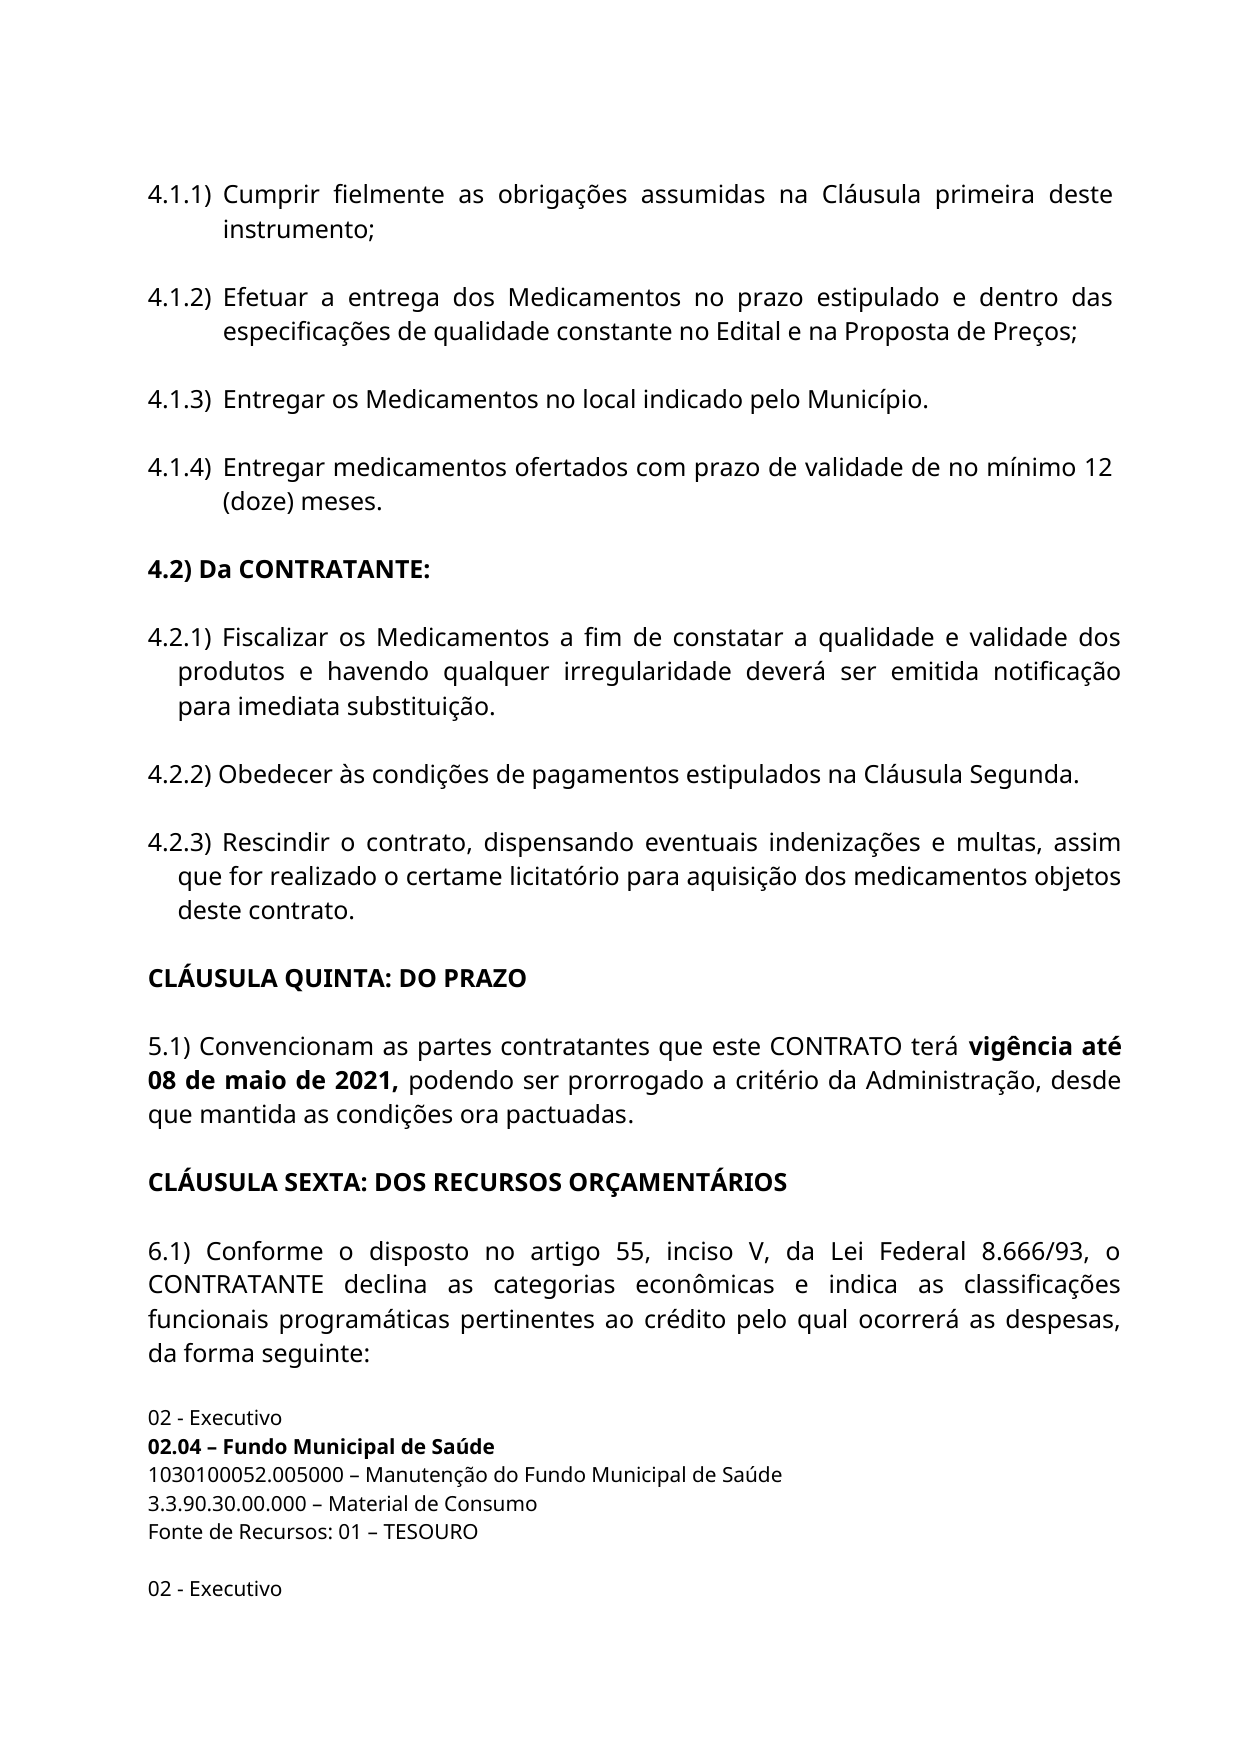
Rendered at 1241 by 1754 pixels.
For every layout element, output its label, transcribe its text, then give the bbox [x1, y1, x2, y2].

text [148, 1460, 1122, 1489]
list Efetuar a entrega dos Medicamentos no prazo estipulado e dentro das especificações de qualidade constante no Edital e na Proposta de Preços; [148, 279, 1114, 347]
text 6.1) Conforme o disposto no artigo 55, inciso V, da Lei Federal 8.666/93, o CONTRATANTE declina as categorias econômicas e indica as classificações funcionais programáticas pertinentes ao crédito pelo qual ocorrerá as despesas, da forma seguinte: [148, 1233, 1122, 1369]
list Cumprir fielmente as obrigações assumidas na Cláusula primeira deste instrumento; [148, 177, 1114, 245]
text 02 - Executivo [148, 1574, 1122, 1602]
text 4.2.2) Obedecer às condições de pagamentos estipulados na Cláusula Segunda. [148, 756, 1122, 790]
text 02 - Executivo [148, 1403, 1122, 1432]
text 4.2.3) Rescindir o contrato, dispensando eventuais indenizações e multas, assim que for realizado o certame licitatório para aquisição dos medicamentos objetos deste contrato. [148, 824, 1122, 927]
text 4.2) Da CONTRATANTE: [148, 552, 1122, 586]
text 4.2.1) Fiscalizar os Medicamentos a fim de constatar a qualidade e validade dos produtos e havendo qualquer irregularidade deverá ser emitida notificação para imediata substituição. [148, 620, 1122, 722]
text 5.1) Convencionam as partes contratantes que este CONTRATO terá vigência até 08 de maio de 2021, podendo ser prorrogado a critério da Administração, desde que mantida as condições ora pactuadas. [148, 1029, 1122, 1131]
list Entregar os Medicamentos no local indicado pelo Município. [148, 382, 1114, 416]
text Fonte de Recursos: 01 – TESOURO [148, 1517, 1122, 1546]
text 02.04 – Fundo Municipal de Saúde [148, 1432, 1122, 1460]
text 3.3.90.30.00.000 – Material de Consumo [148, 1489, 1122, 1517]
list Entregar medicamentos ofertados com prazo de validade de no mínimo 12 (doze) meses. [148, 450, 1114, 518]
text CLÁUSULA QUINTA: DO PRAZO [148, 961, 1122, 995]
text CLÁUSULA SEXTA: DOS RECURSOS ORÇAMENTÁRIOS [148, 1165, 1122, 1199]
